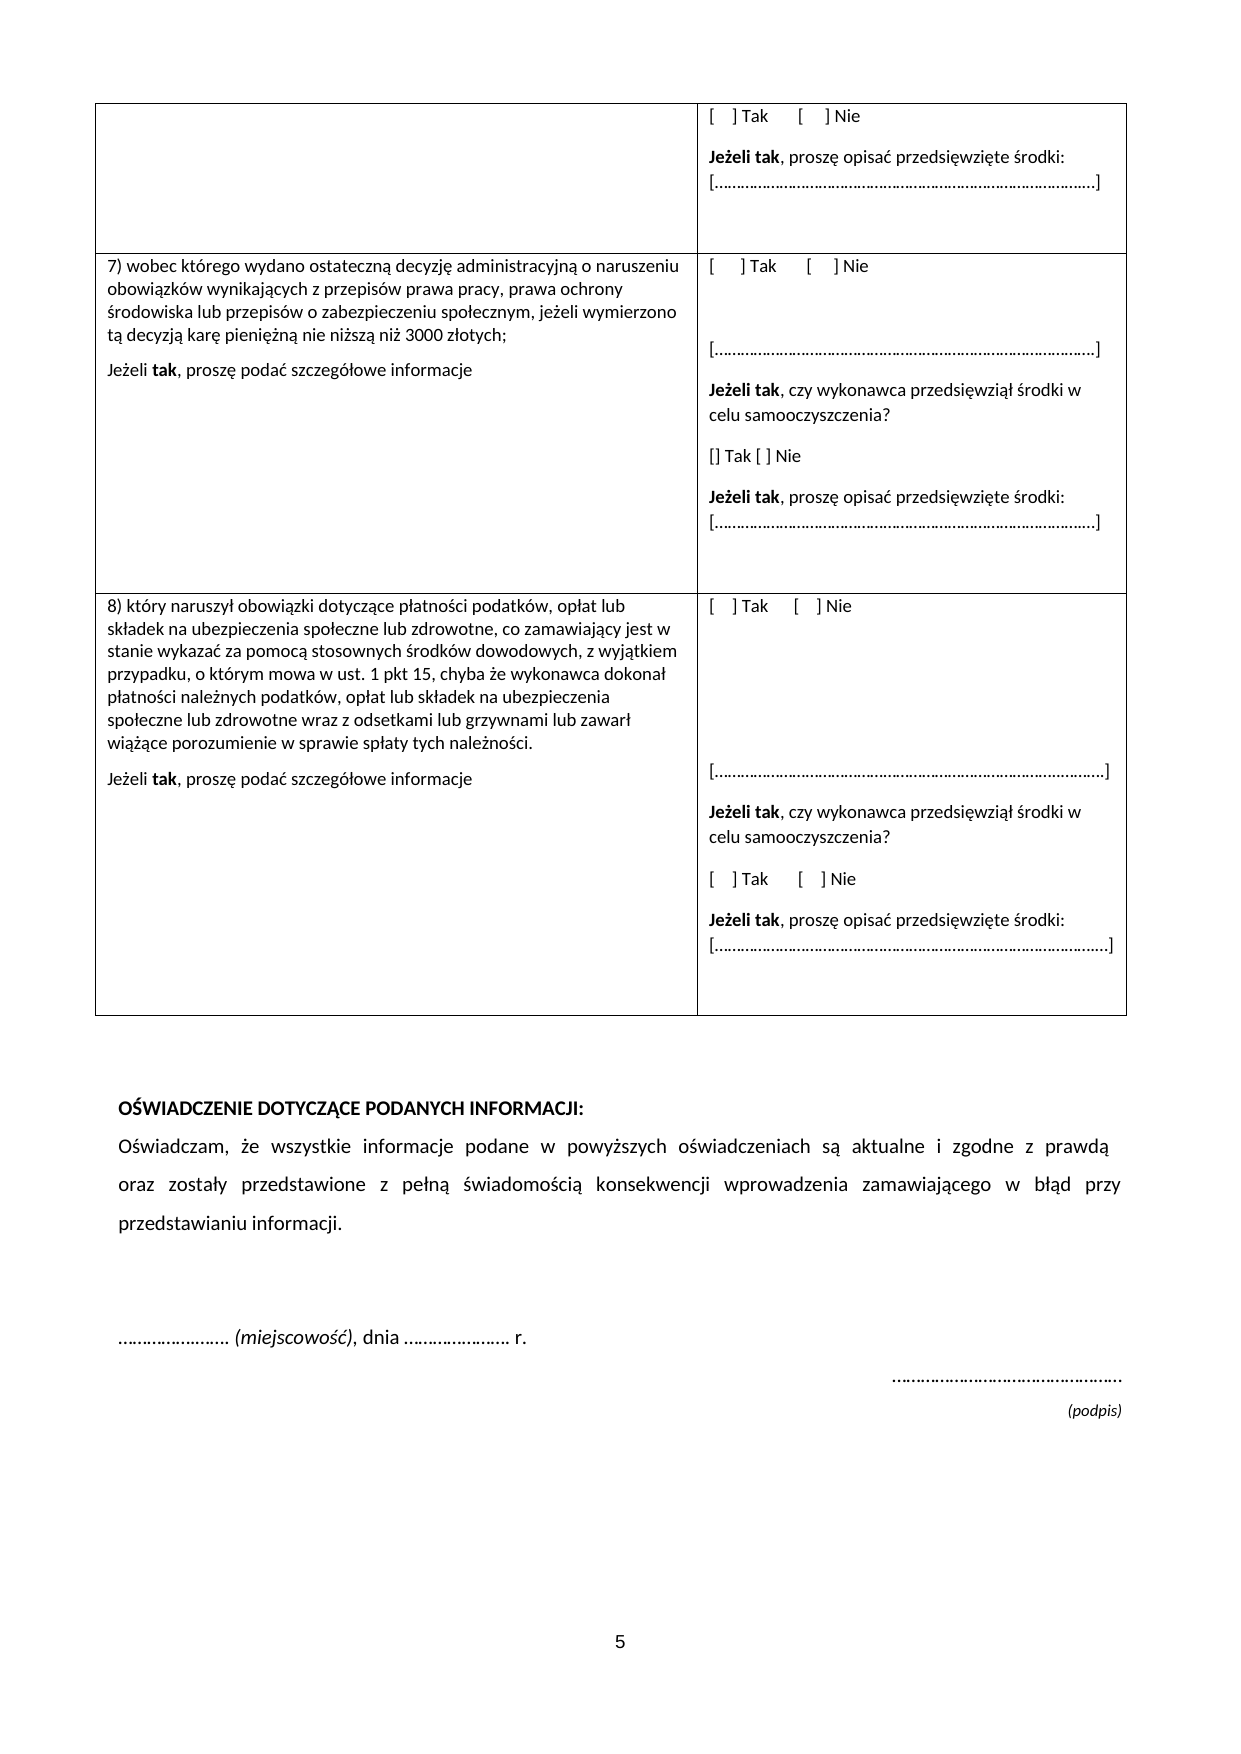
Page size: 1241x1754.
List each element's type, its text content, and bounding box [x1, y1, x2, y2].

text …………….……. (miejscowość), dnia …………………. r. [118, 1324, 1122, 1349]
text ………………………………………… [118, 1362, 1122, 1388]
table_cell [698, 104, 1126, 253]
table_cell 8) który naruszył obowiązki dotyczące płatności podatków, opłat lub składek na ubezpieczenia społeczne lub zdrowotne, co zamawiający jest w stanie wykazać za pomocą stosownych środków dowodowych, z wyjątkiem przypadku, o którym mowa w ust. 1 pkt 15, chyba że wykonawca dokonał płatności należnych podatków, opłat lub składek na ubezpieczenia społeczne lub zdrowotne wraz z odsetkami lub grzywnami lub zawarł wiążące porozumienie w sprawie spłaty tych należności. Jeżeli tak, proszę podać szczegółowe informacje [96, 594, 697, 1015]
table_cell [ ] Tak [ ] Nie […………………………………………………………………………….] Jeżeli tak, czy wykonawca przedsięwziął środki w celu samooczyszczenia? [] Tak [ ] Nie Jeżeli tak, proszę opisać przedsięwzięte środki: [………………………………………………………………………….…] [698, 254, 1126, 593]
table_cell [ ] Tak [ ] Nie [……………………………………………………………………..……….] Jeżeli tak, czy wykonawca przedsięwziął środki w celu samooczyszczenia? [ ] Tak [ ] Nie Jeżeli tak, proszę opisać przedsięwzięte środki: […………………………………………………………………………….…] [698, 594, 1126, 1015]
table_cell 7) wobec którego wydano ostateczną decyzję administracyjną o naruszeniu obowiązków wynikających z przepisów prawa pracy, prawa ochrony środowiska lub przepisów o zabezpieczeniu społecznym, jeżeli wymierzono tą decyzją karę pieniężną nie niższą niż 3000 złotych; Jeżeli tak, proszę podać szczegółowe informacje [96, 254, 697, 593]
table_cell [96, 104, 697, 253]
text Oświadczam, że wszystkie informacje podane w powyższych oświadczeniach są aktualne i zgodne z prawdą oraz zostały przedstawione z pełną świadomością konsekwencji wprowadzenia zamawiającego w błąd przy przedstawianiu informacji. [118, 1133, 1122, 1235]
text OŚWIADCZENIE DOTYCZĄCE PODANYCH INFORMACJI: [118, 1095, 1122, 1121]
text (podpis) [708, 1400, 1122, 1421]
